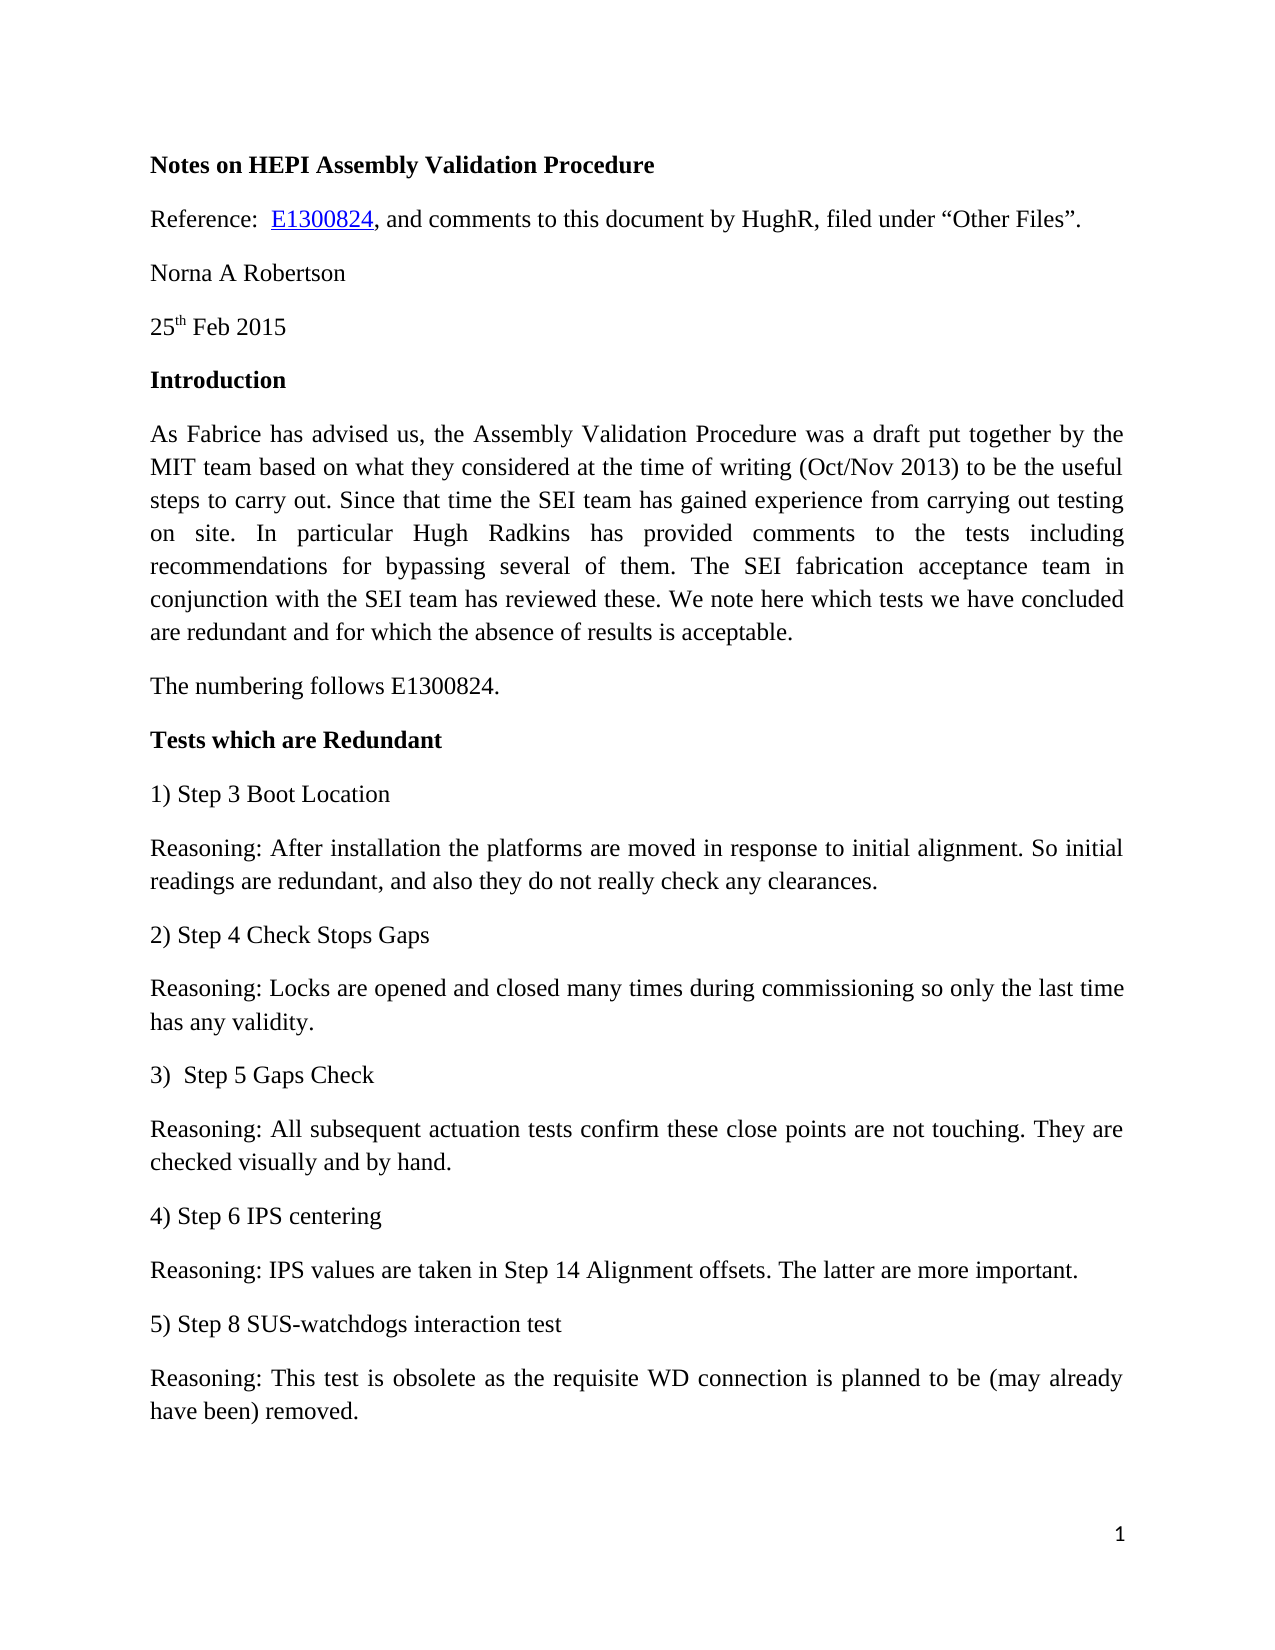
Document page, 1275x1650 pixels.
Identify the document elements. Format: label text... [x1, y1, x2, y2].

text The numbering follows E1300824. [150, 671, 1125, 700]
text Reasoning: Locks are opened and closed many times during commissioning so only the last time has any validity. [150, 973, 1125, 1035]
text As Fabrice has advised us, the Assembly Validation Procedure was a draft put together by the MIT team based on what they considered at the time of writing (Oct/Nov 2013) to be the useful steps to carry out. Since that time the SEI team has gained experience from carrying out testing on site. In particular Hugh Radkins has provided comments to the tests including recommendations for bypassing several of them. The SEI fabrication acceptance team in conjunction with the SEI team has reviewed these. We note here which tests we have concluded are redundant and for which the absence of results is acceptable. [150, 419, 1125, 646]
text 3) Step 5 Gaps Check [150, 1060, 1125, 1089]
text Reference: E1300824, and comments to this document by HughR, filed under “Other Files”. [150, 204, 1125, 233]
text 4) Step 6 IPS centering [150, 1201, 1125, 1230]
text 1) Step 3 Boot Location [150, 779, 1125, 808]
text Tests which are Redundant [150, 725, 1125, 754]
text 25th Feb 2015 [150, 312, 1125, 340]
text 2) Step 4 Check Stops Gaps [150, 920, 1125, 948]
text Introduction [150, 365, 1125, 394]
text Reasoning: All subsequent actuation tests confirm these close points are not touching. They are checked visually and by hand. [150, 1114, 1125, 1176]
text Reasoning: IPS values are taken in Step 14 Alignment offsets. The latter are more important. [150, 1255, 1125, 1284]
text Reasoning: This test is obsolete as the requisite WD connection is planned to be (may already have been) removed. [150, 1363, 1125, 1424]
text 5) Step 8 SUS-watchdogs interaction test [150, 1309, 1125, 1338]
text Norna A Robertson [150, 258, 1125, 286]
text Notes on HEPI Assembly Validation Procedure [150, 150, 1125, 179]
text Reasoning: After installation the platforms are moved in response to initial alignment. So initial readings are redundant, and also they do not really check any clearances. [150, 833, 1125, 894]
